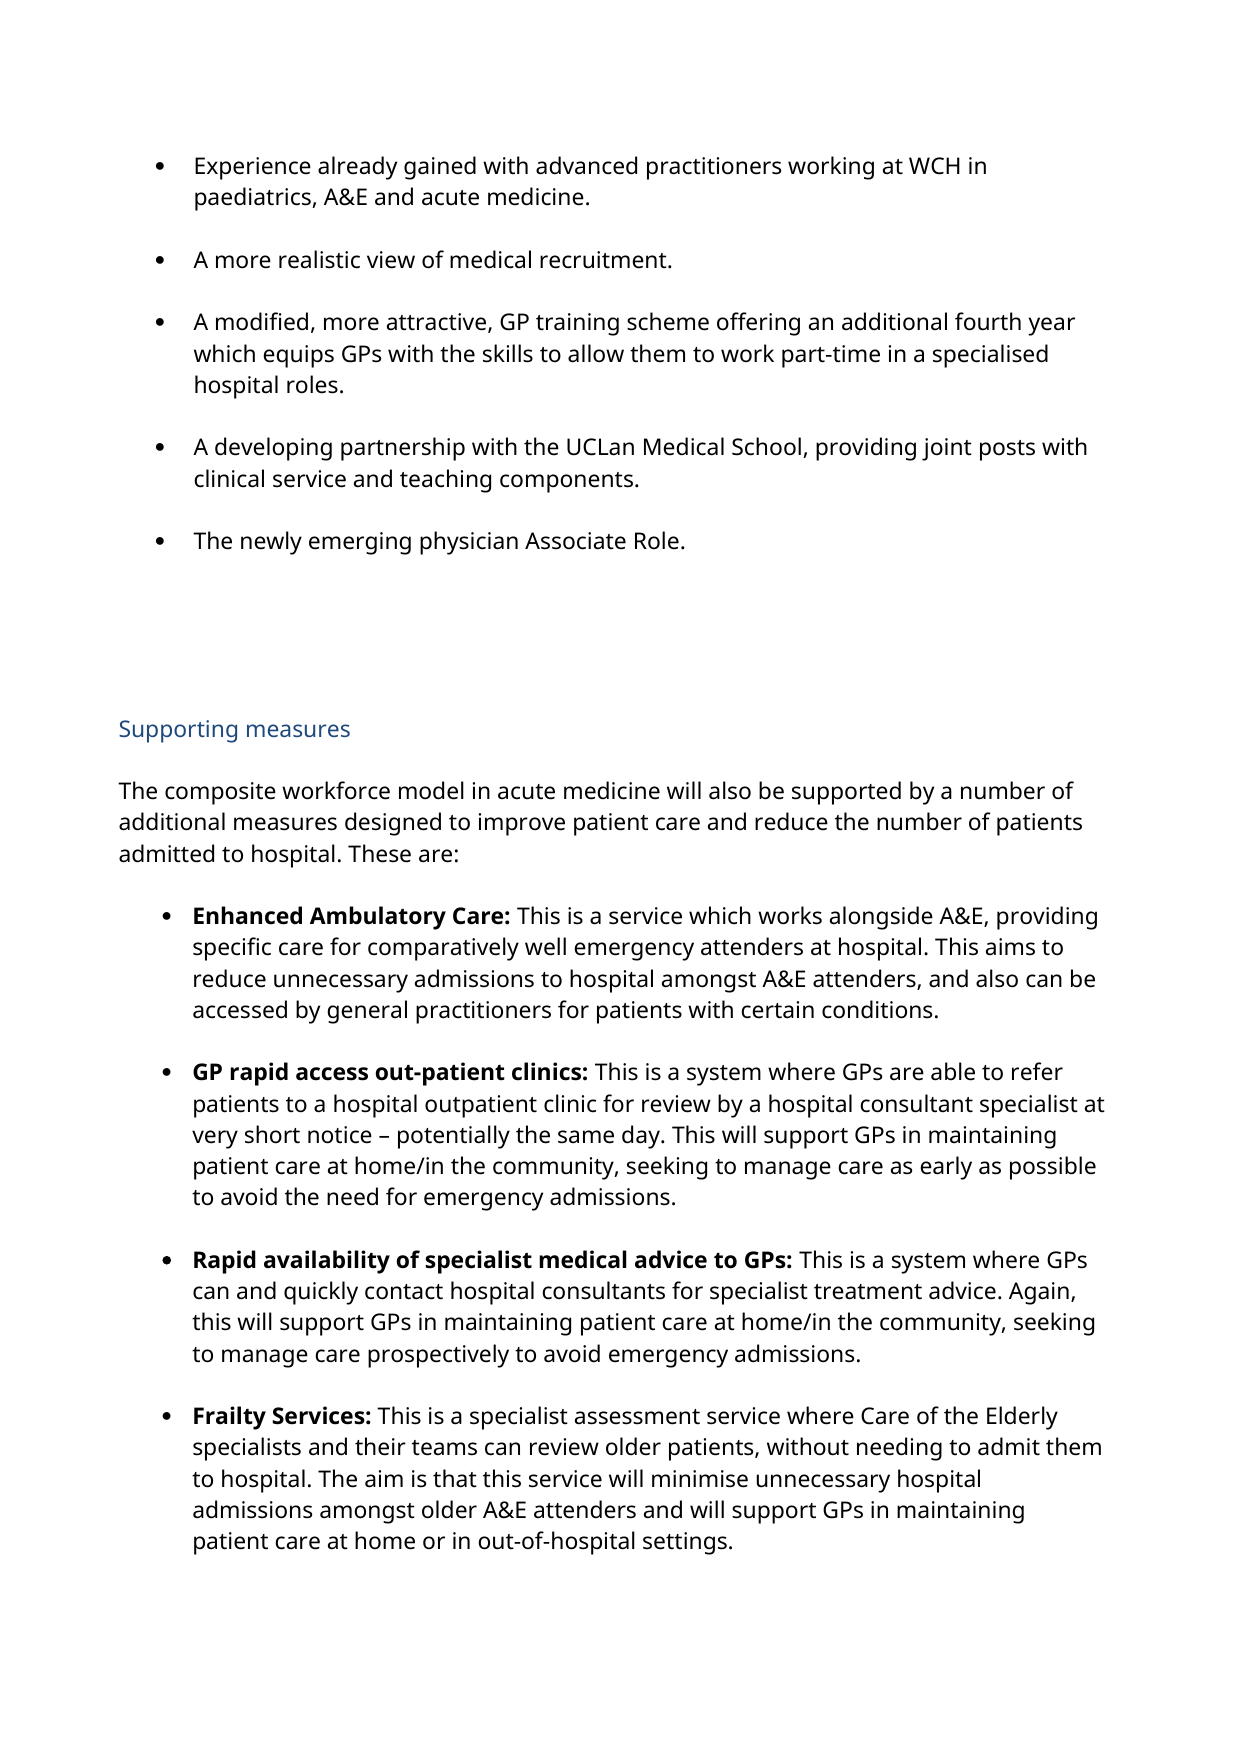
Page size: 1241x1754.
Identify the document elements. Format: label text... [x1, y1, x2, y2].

list Experience already gained with advanced practitioners working at WCH in paediatrics, A&E and acute medicine. [156, 150, 1107, 212]
list A modified, more attractive, GP training scheme offering an additional fourth year which equips GPs with the skills to allow them to work part-time in a specialised hospital roles. [156, 306, 1107, 400]
list Frailty Services: This is a specialist assessment service where Care of the Elderly specialists and their teams can review older patients, without needing to admit them to hospital. The aim is that this service will minimise unnecessary hospital admissions amongst older A&E attenders and will support GPs in maintaining patient care at home or in out-of-hospital settings. [163, 1400, 1107, 1556]
text Supporting measures [118, 712, 1107, 744]
list Rapid availability of specialist medical advice to GPs: This is a system where GPs can and quickly contact hospital consultants for specialist treatment advice. Again, this will support GPs in maintaining patient care at home/in the community, seeking to manage care prospectively to avoid emergency admissions. [163, 1244, 1107, 1369]
list A more realistic view of medical recruitment. [156, 244, 1107, 275]
list The composite workforce model in acute medicine will also be supported by a number of additional measures designed to improve patient care and reduce the number of patients admitted to hospital. These are: [118, 775, 1107, 869]
list A developing partnership with the UCLan Medical School, providing joint posts with clinical service and teaching components. [156, 431, 1107, 494]
list Enhanced Ambulatory Care: This is a service which works alongside A&E, providing specific care for comparatively well emergency attenders at hospital. This aims to reduce unnecessary admissions to hospital amongst A&E attenders, and also can be accessed by general practitioners for patients with certain conditions. [163, 900, 1107, 1025]
list GP rapid access out-patient clinics: This is a system where GPs are able to refer patients to a hospital outpatient clinic for review by a hospital consultant specialist at very short notice – potentially the same day. This will support GPs in maintaining patient care at home/in the community, seeking to manage care as early as possible to avoid the need for emergency admissions. [163, 1056, 1107, 1212]
list The newly emerging physician Associate Role. [156, 525, 1107, 556]
